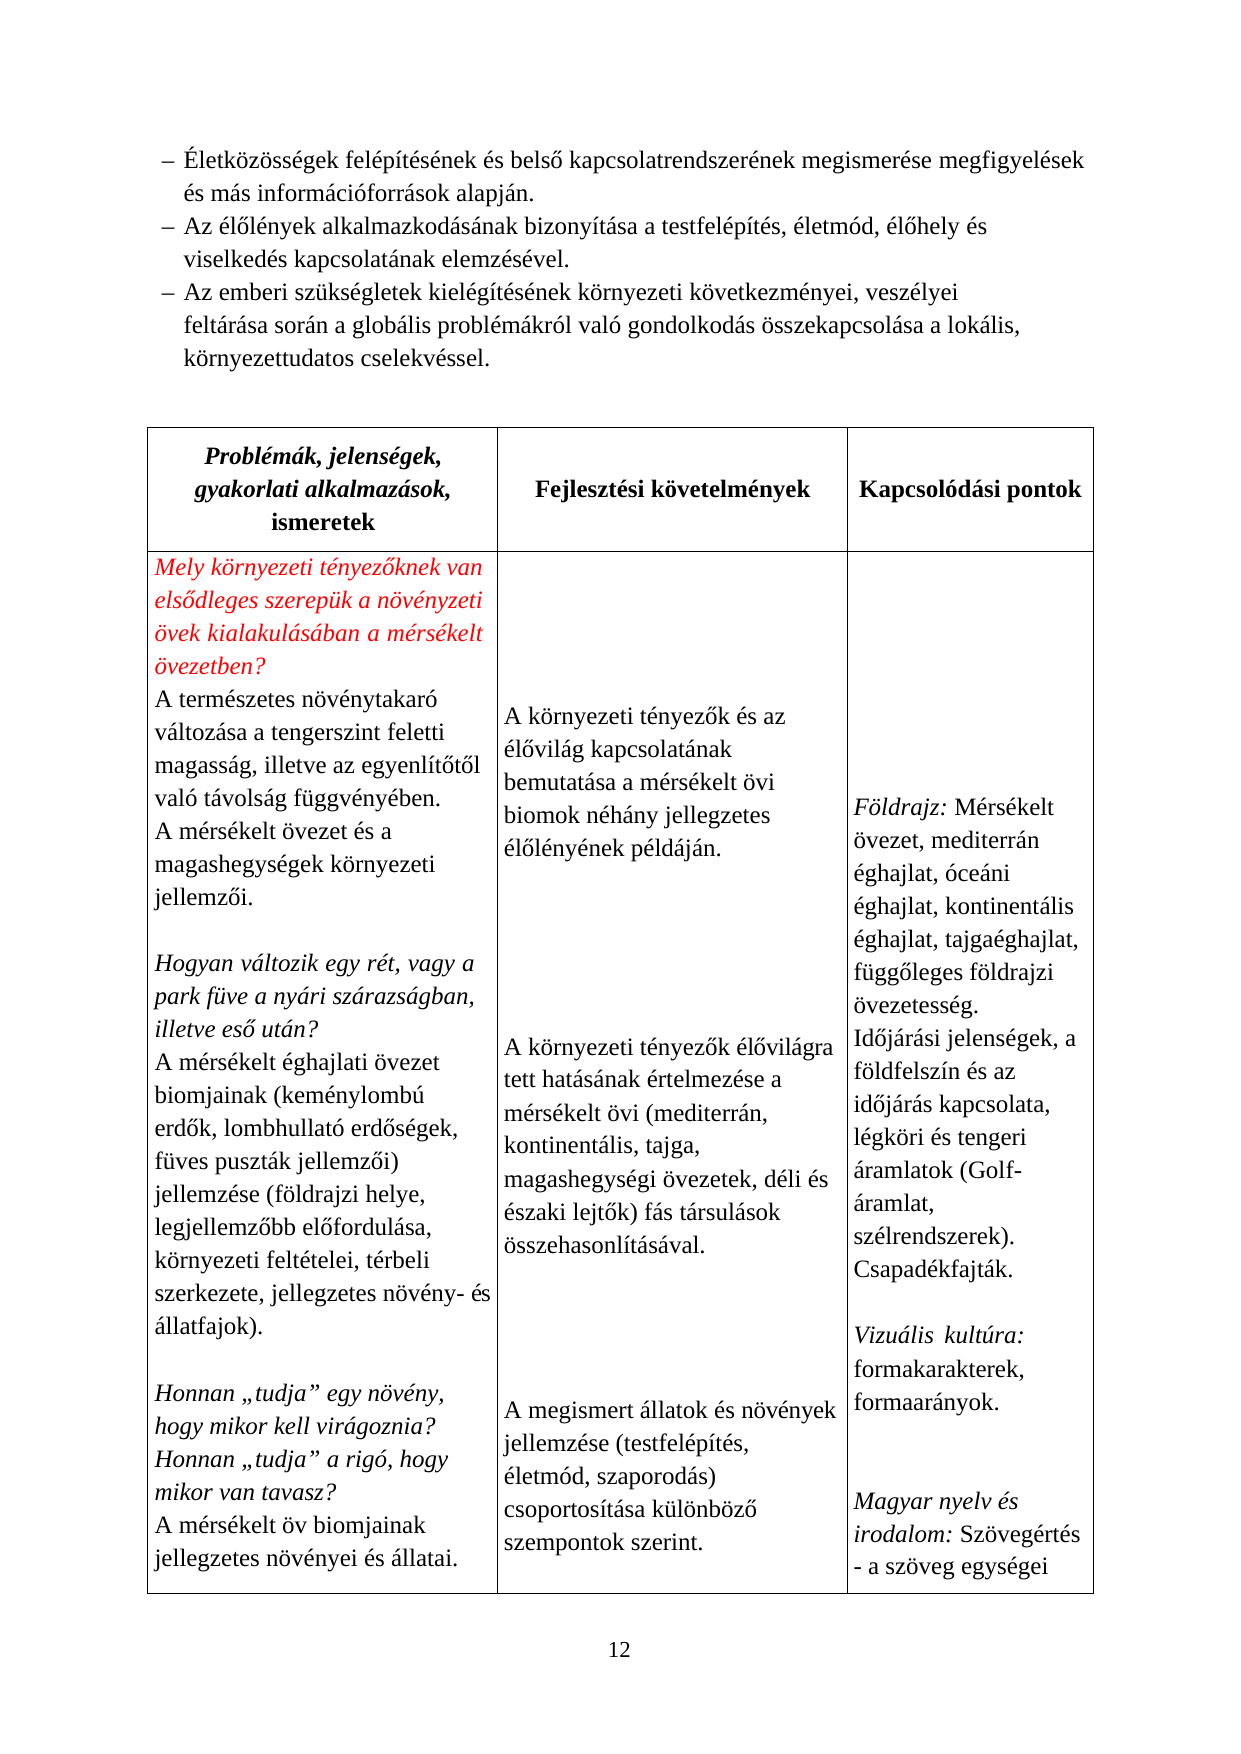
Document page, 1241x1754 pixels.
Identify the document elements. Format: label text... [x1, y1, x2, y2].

table_cell Földrajz: Mérsékelt övezet, mediterrán éghajlat, óceáni éghajlat, kontinentális éghajlat, tajgaéghajlat, függőleges földrajzi övezetesség. Időjárási jelenségek, a földfelszín és az időjárás kapcsolata, légköri és tengeri áramlatok (Golf- áramlat, szélrendszerek). Csapadékfajták. Vizuális kultúra: formakarakterek, formaarányok. Magyar nyelv és irodalom: Szövegértés - a szöveg egységei [848, 552, 1093, 1593]
list Az élőlények alkalmazkodásának bizonyítása a testfelépítés, életmód, élőhely és [162, 211, 1111, 240]
table_cell A környezeti tényezők és az élővilág kapcsolatának bemutatása a mérsékelt övi biomok néhány jellegzetes élőlényének példáján. A környezeti tényezők élővilágra tett hatásának értelmezése a mérsékelt övi (mediterrán, kontinentális, tajga, magashegységi övezetek, déli és északi lejtők) fás társulások összehasonlításával. A megismert állatok és növények jellemzése (testfelépítés, életmód, szaporodás) csoportosítása különböző szempontok szerint. [498, 552, 847, 1593]
table_cell Mely környezeti tényezőknek van elsődleges szerepük a növényzeti övek kialakulásában a mérsékelt övezetben? A természetes növénytakaró változása a tengerszint feletti magasság, illetve az egyenlítőtől való távolság függvényében. A mérsékelt övezet és a magashegységek környezeti jellemzői. Hogyan változik egy rét, vagy a park füve a nyári szárazságban, illetve eső után? A mérsékelt éghajlati övezet biomjainak (keménylombú erdők, lombhullató erdőségek, füves puszták jellemzői) jellemzése (földrajzi helye, legjellemzőbb előfordulása, környezeti feltételei, térbeli szerkezete, jellegzetes növény- és állatfajok). Honnan „tudja” egy növény, hogy mikor kell virágoznia? Honnan „tudja” a rigó, hogy mikor van tavasz? A mérsékelt öv biomjainak jellegzetes növényei és állatai. [148, 552, 497, 1593]
table_header Fejlesztési követelmények [498, 428, 847, 551]
table_header Kapcsolódási pontok [848, 428, 1093, 551]
list Életközösségek felépítésének és belső kapcsolatrendszerének megismerése megfigyelések [162, 145, 1111, 174]
table_header Problémák, jelenségek, gyakorlati alkalmazások, ismeretek [148, 428, 497, 551]
list Az emberi szükségletek kielégítésének környezeti következményei, veszélyei feltárása során a globális problémákról való gondolkodás összekapcsolása a lokális, környezettudatos cselekvéssel. [162, 277, 1049, 372]
text és más információforrások alapján. [183, 178, 1111, 207]
text viselkedés kapcsolatának elemzésével. [183, 244, 1111, 273]
